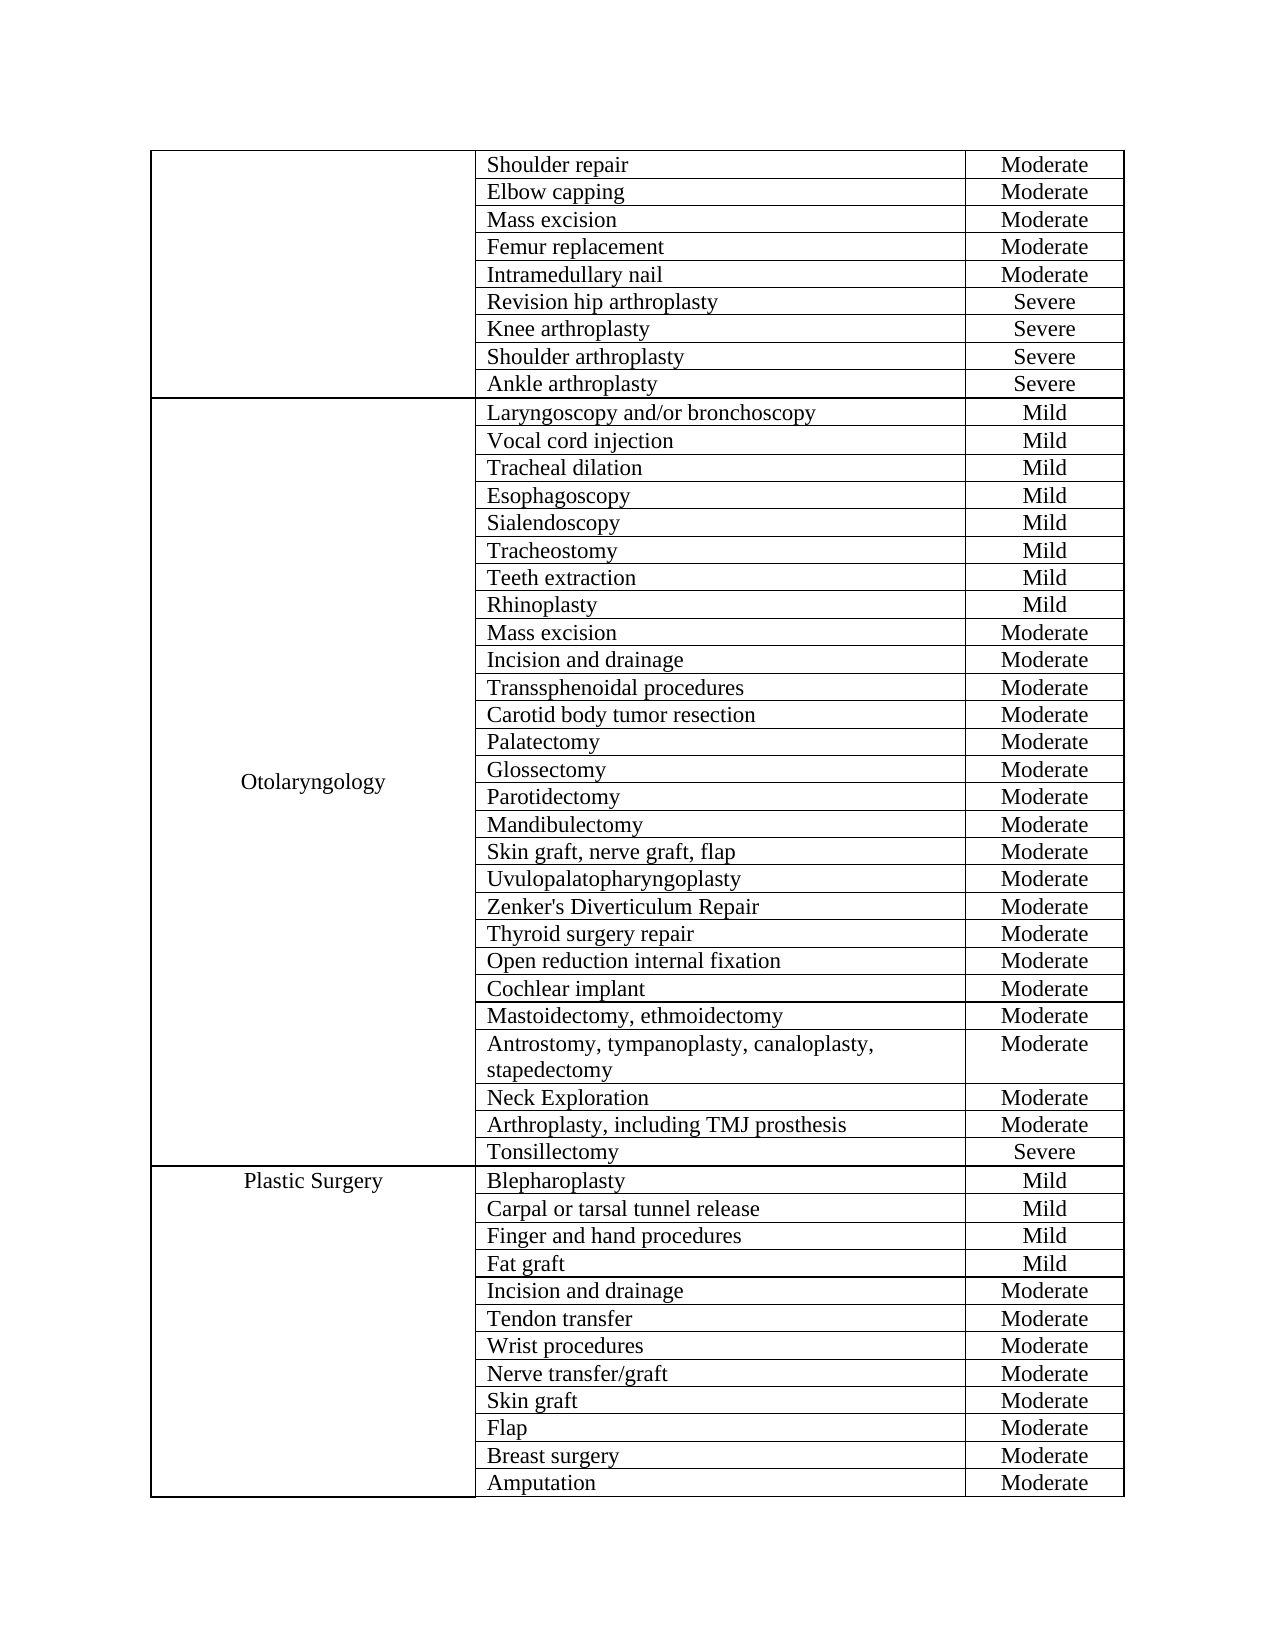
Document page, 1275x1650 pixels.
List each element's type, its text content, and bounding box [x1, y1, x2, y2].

table_cell Mandibulectomy [476, 811, 965, 837]
table_cell Mild [966, 455, 1123, 481]
table_cell Laryngoscopy and/or bronchoscopy [476, 399, 965, 425]
table_cell Moderate [966, 261, 1123, 287]
table_cell Nerve transfer/graft [476, 1360, 965, 1386]
table_cell Knee arthroplasty [476, 315, 965, 342]
table_cell Femur replacement [476, 233, 965, 259]
table_cell Carotid body tumor resection [476, 701, 965, 727]
table_cell Tracheostomy [476, 537, 965, 563]
table_cell Parotidectomy [476, 783, 965, 809]
table_cell Moderate [966, 1084, 1123, 1110]
table_cell Open reduction internal fixation [476, 948, 965, 974]
table_cell Moderate [966, 865, 1123, 892]
table_cell Moderate [966, 1469, 1123, 1496]
table_cell Finger and hand procedures [476, 1223, 965, 1249]
table_cell Moderate [966, 233, 1123, 259]
table_cell Rhinoplasty [476, 591, 965, 618]
table_cell Mild [966, 1250, 1123, 1276]
table_cell Esophagoscopy [476, 482, 965, 508]
table_cell Elbow capping [476, 179, 965, 205]
table_cell Moderate [966, 729, 1123, 755]
table_cell Moderate [966, 701, 1123, 727]
table_cell Incision and drainage [476, 1278, 965, 1304]
table_cell Cochlear implant [476, 975, 965, 1001]
table_cell Skin graft [476, 1387, 965, 1413]
table_cell Moderate [966, 1003, 1123, 1029]
table_cell Mild [966, 537, 1123, 563]
table_cell Revision hip arthroplasty [476, 288, 965, 314]
table_cell Moderate [966, 1360, 1123, 1386]
table_cell Thyroid surgery repair [476, 920, 965, 947]
table_cell Moderate [966, 646, 1123, 673]
table_cell Tracheal dilation [476, 455, 965, 481]
table_cell Neck Exploration [476, 1084, 965, 1110]
table_cell Moderate [966, 179, 1123, 205]
table_cell Moderate [966, 975, 1123, 1001]
table_cell Skin graft, nerve graft, flap [476, 838, 965, 864]
table_cell Uvulopalatopharyngoplasty [476, 865, 965, 892]
table_cell Moderate [966, 1030, 1123, 1082]
table_cell Moderate [966, 1111, 1123, 1137]
table_cell Moderate [966, 893, 1123, 919]
table_cell Moderate [966, 151, 1123, 177]
table_cell Amputation [476, 1469, 965, 1496]
table_cell Mild [966, 1223, 1123, 1249]
table_cell Antrostomy, tympanoplasty, canaloplasty, stapedectomy [476, 1030, 965, 1082]
table_cell Tendon transfer [476, 1305, 965, 1331]
table_cell Moderate [966, 1442, 1123, 1468]
table_cell Shoulder arthroplasty [476, 343, 965, 369]
table_cell Incision and drainage [476, 646, 965, 673]
table_cell Moderate [966, 674, 1123, 700]
table_cell Ankle arthroplasty [476, 370, 965, 397]
table_cell Severe [966, 370, 1123, 397]
table_cell Moderate [966, 1332, 1123, 1358]
table_cell Flap [476, 1414, 965, 1441]
table_cell Palatectomy [476, 729, 965, 755]
table_cell Teeth extraction [476, 564, 965, 590]
table_cell Blepharoplasty [476, 1167, 965, 1193]
table_cell Vocal cord injection [476, 426, 965, 453]
table_cell Moderate [966, 838, 1123, 864]
table_cell Plastic Surgery [152, 1167, 475, 1496]
table_cell Moderate [966, 948, 1123, 974]
table_cell Moderate [966, 920, 1123, 947]
table_cell Severe [966, 1138, 1123, 1165]
table_cell Tonsillectomy [476, 1138, 965, 1165]
table_cell Mild [966, 1194, 1123, 1222]
table_cell Severe [966, 343, 1123, 369]
table_cell Glossectomy [476, 756, 965, 782]
table_cell Mass excision [476, 619, 965, 645]
table_cell Mild [966, 591, 1123, 618]
table_cell Sialendoscopy [476, 509, 965, 536]
table_cell Wrist procedures [476, 1332, 965, 1358]
table_cell Mild [966, 399, 1123, 425]
table_cell Mild [966, 482, 1123, 508]
table_cell Moderate [966, 811, 1123, 837]
table_cell Moderate [966, 1305, 1123, 1331]
table_cell Mild [966, 564, 1123, 590]
table_cell Severe [966, 288, 1123, 314]
table_cell Moderate [966, 206, 1123, 232]
table_cell Moderate [966, 1414, 1123, 1441]
table_cell Arthroplasty, including TMJ prosthesis [476, 1111, 965, 1137]
table_cell Mild [966, 426, 1123, 453]
table_cell Severe [966, 315, 1123, 342]
table_cell Moderate [966, 1387, 1123, 1413]
table_cell Transsphenoidal procedures [476, 674, 965, 700]
table_cell Intramedullary nail [476, 261, 965, 287]
table_cell Moderate [966, 783, 1123, 809]
table_cell Breast surgery [476, 1442, 965, 1468]
table_cell Zenker's Diverticulum Repair [476, 893, 965, 919]
table_cell Mild [966, 509, 1123, 536]
table_cell Mild [966, 1167, 1123, 1193]
table_cell Mastoidectomy, ethmoidectomy [476, 1003, 965, 1029]
table_cell Fat graft [476, 1250, 965, 1276]
table_cell Mass excision [476, 206, 965, 232]
table_cell Otolaryngology [152, 399, 475, 1165]
table_cell Shoulder repair [476, 151, 965, 177]
table_cell Carpal or tarsal tunnel release [476, 1194, 965, 1222]
table_cell Moderate [966, 619, 1123, 645]
table_cell Moderate [966, 1278, 1123, 1304]
table_cell Moderate [966, 756, 1123, 782]
